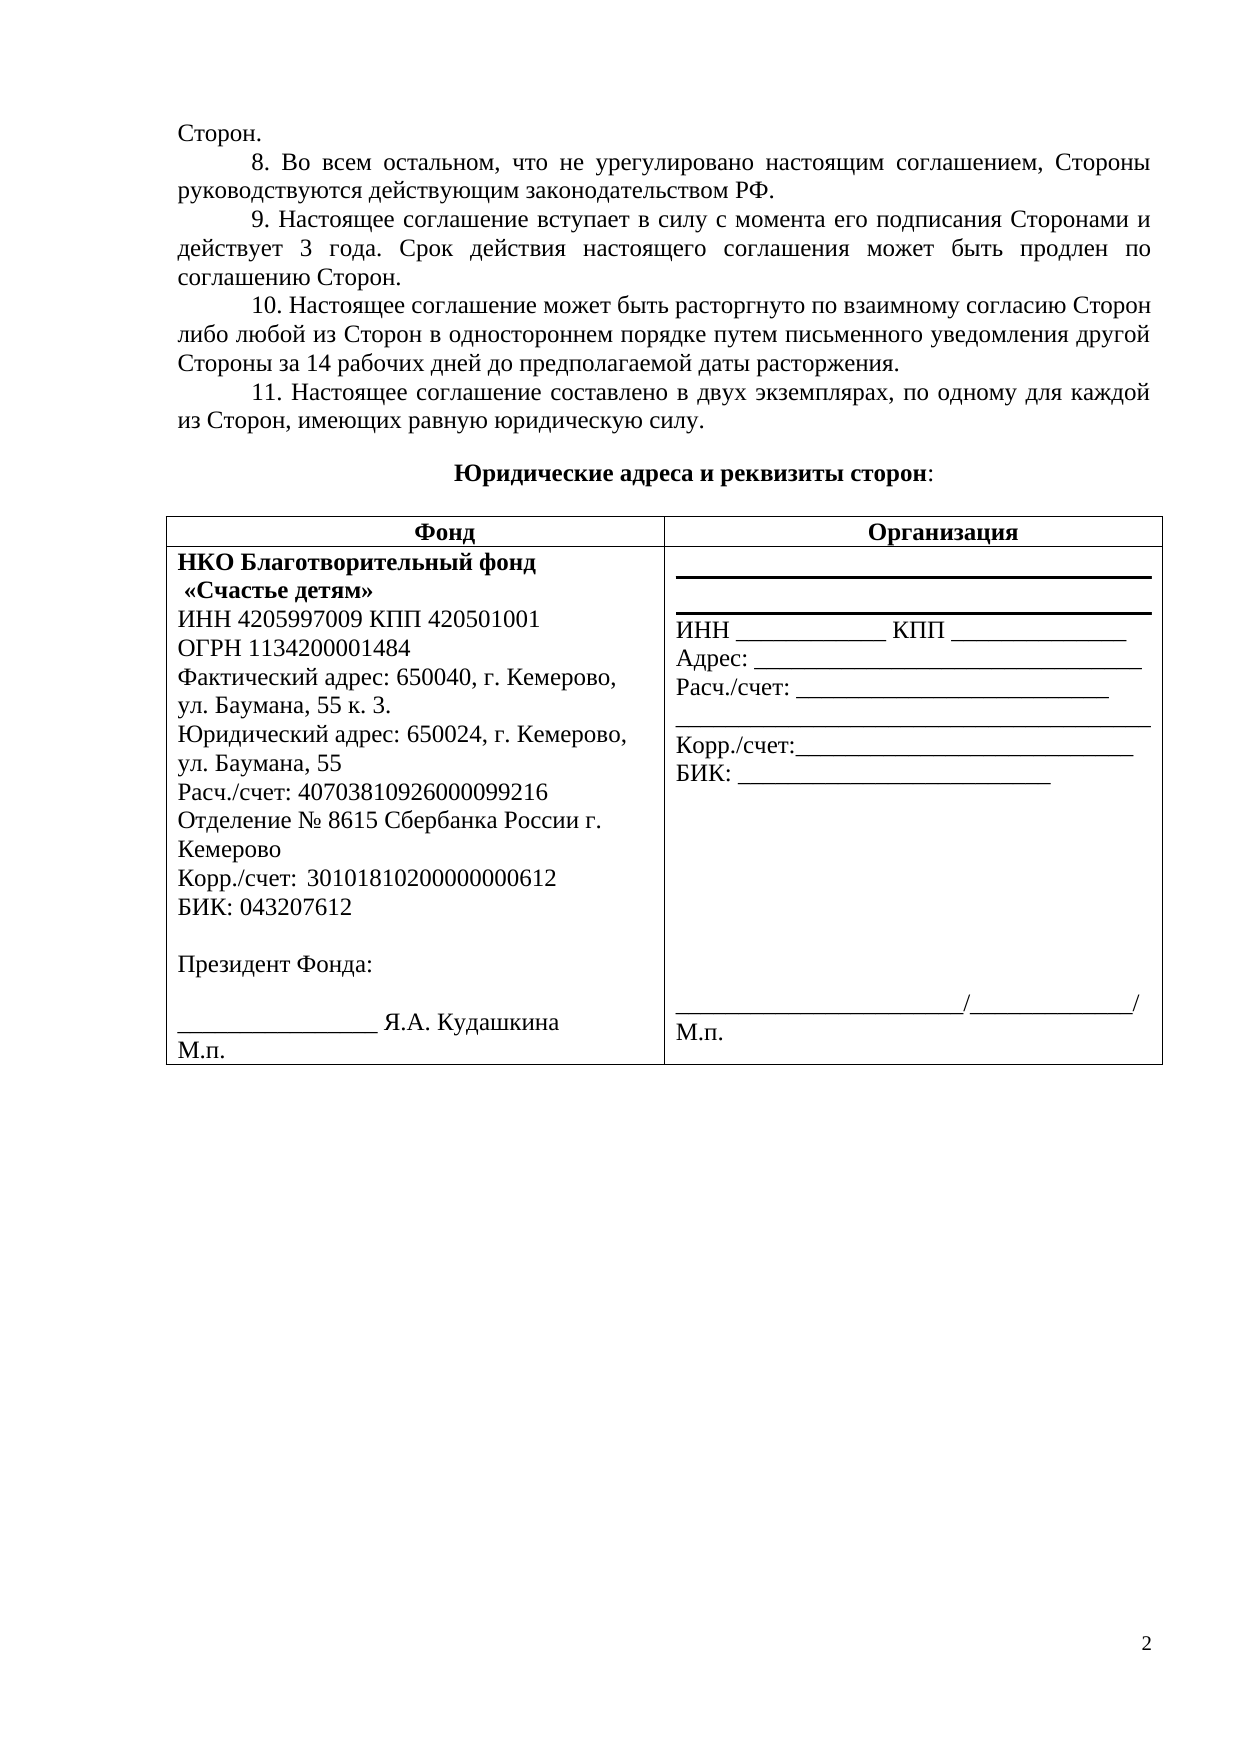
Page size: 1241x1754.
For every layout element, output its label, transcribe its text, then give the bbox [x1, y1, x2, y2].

text 9. Настоящее соглашение вступает в силу с момента его подписания Сторонами и действует 3 года. Срок действия настоящего соглашения может быть продлен по соглашению Сторон. [177, 204, 1152, 291]
table_header Фонд [167, 517, 664, 546]
table_cell ИНН ____________ КПП ______________ Адрес: _______________________________ Расч./счет: _________________________ ______________________________________ Корр./счет:___________________________ БИК: _________________________ _______________________/_____________/ М.п. [665, 547, 1162, 1064]
table_cell НКО Благотворительный фонд «Счастье детям» ИНН 4205997009 КПП 420501001 ОГРН 1134200001484 Фактический адрес: 650040, г. Кемерово, ул. Баумана, 55 к. 3. Юридический адрес: 650024, г. Кемерово, ул. Баумана, 55 Расч./счет: 40703810926000099216 Отделение № 8615 Сбербанка России г. Кемерово Корр./счет: 30101810200000000612 БИК: 043207612 Президент Фонда: ________________ Я.А. Кудашкина М.п. [167, 547, 664, 1064]
text 11. Настоящее соглашение составлено в двух экземплярах, по одному для каждой из Сторон, имеющих равную юридическую силу. [177, 377, 1152, 434]
text 8. Во всем остальном, что не урегулировано настоящим соглашением, Стороны руководствуются действующим законодательством РФ. [177, 147, 1152, 204]
text 10. Настоящее соглашение может быть расторгнуто по взаимному согласию Сторон либо любой из Сторон в одностороннем порядке путем письменного уведомления другой Стороны за 14 рабочих дней до предполагаемой даты расторжения. [177, 291, 1152, 377]
text Юридические адреса и реквизиты сторон: [177, 458, 1152, 487]
table_header Организация [665, 517, 1162, 546]
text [177, 118, 1152, 147]
